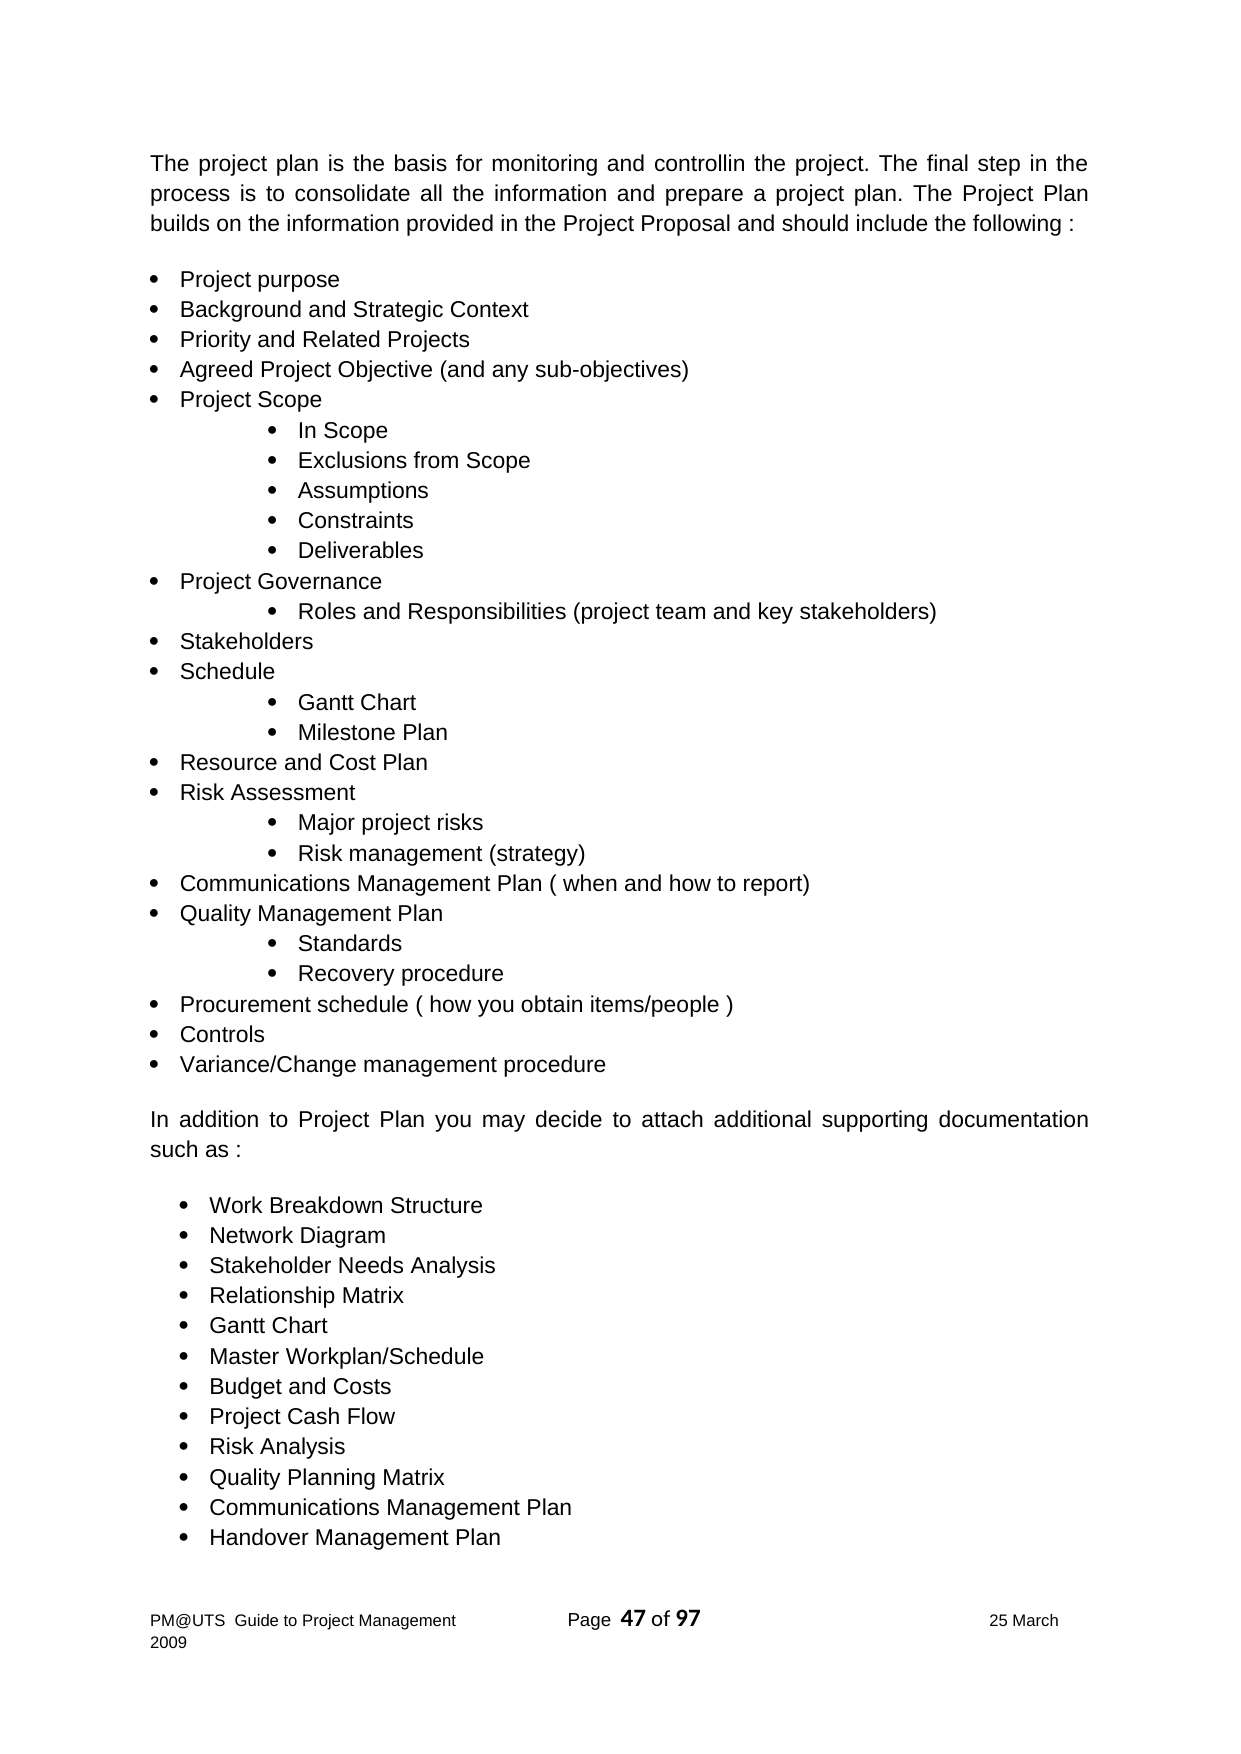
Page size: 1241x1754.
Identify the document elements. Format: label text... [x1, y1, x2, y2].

list Communications Management Plan [179, 1494, 1090, 1520]
list Assumptions [268, 477, 1090, 503]
list Stakeholders [150, 628, 1090, 654]
list In Scope [268, 417, 1090, 443]
list Variance/Change management procedure [150, 1051, 1090, 1077]
list Schedule [150, 658, 1090, 685]
list Recovery procedure [268, 960, 1090, 987]
list Deliverables [268, 537, 1090, 564]
list Risk Assessment [150, 779, 1090, 806]
list Work Breakdown Structure [179, 1192, 1090, 1218]
list Network Diagram [179, 1222, 1090, 1248]
list Budget and Costs [179, 1373, 1090, 1399]
list Constraints [268, 507, 1090, 534]
list Agreed Project Objective (and any sub-objectives) [150, 356, 1090, 383]
text In addition to Project Plan you may decide to attach additional supporting documentation such as : [150, 1106, 1090, 1163]
list Communications Management Plan ( when and how to report) [150, 870, 1090, 896]
list Background and Strategic Context [150, 296, 1090, 322]
list Exclusions from Scope [268, 447, 1090, 473]
list Quality Management Plan [150, 900, 1090, 926]
list Quality Planning Matrix [179, 1463, 1090, 1490]
list Relationship Matrix [179, 1282, 1090, 1309]
list Gantt Chart [179, 1312, 1090, 1339]
list Controls [150, 1021, 1090, 1047]
list Project Scope [150, 386, 1090, 413]
list Priority and Related Projects [150, 326, 1090, 352]
list Project Governance [150, 568, 1090, 594]
list Milestone Plan [268, 719, 1090, 745]
list Gantt Chart [268, 688, 1090, 715]
list Major project risks [268, 809, 1090, 836]
list Procurement schedule ( how you obtain items/people ) [150, 991, 1090, 1017]
list Risk Analysis [179, 1433, 1090, 1460]
list Standards [268, 930, 1090, 957]
list Risk management (strategy) [268, 839, 1090, 866]
list Stakeholder Needs Analysis [179, 1252, 1090, 1278]
list Resource and Cost Plan [150, 749, 1090, 775]
list Roles and Responsibilities (project team and key stakeholders) [268, 598, 1090, 624]
text The project plan is the basis for monitoring and controllin the project. The final step in the process is to consolidate all the information and prepare a project plan. The Project Plan builds on the information provided in the Project Proposal and should include the following : [150, 150, 1090, 237]
list Project purpose [150, 266, 1090, 292]
list Handover Management Plan [179, 1524, 1090, 1550]
list Project Cash Flow [179, 1403, 1090, 1429]
list Master Workplan/Schedule [179, 1343, 1090, 1369]
